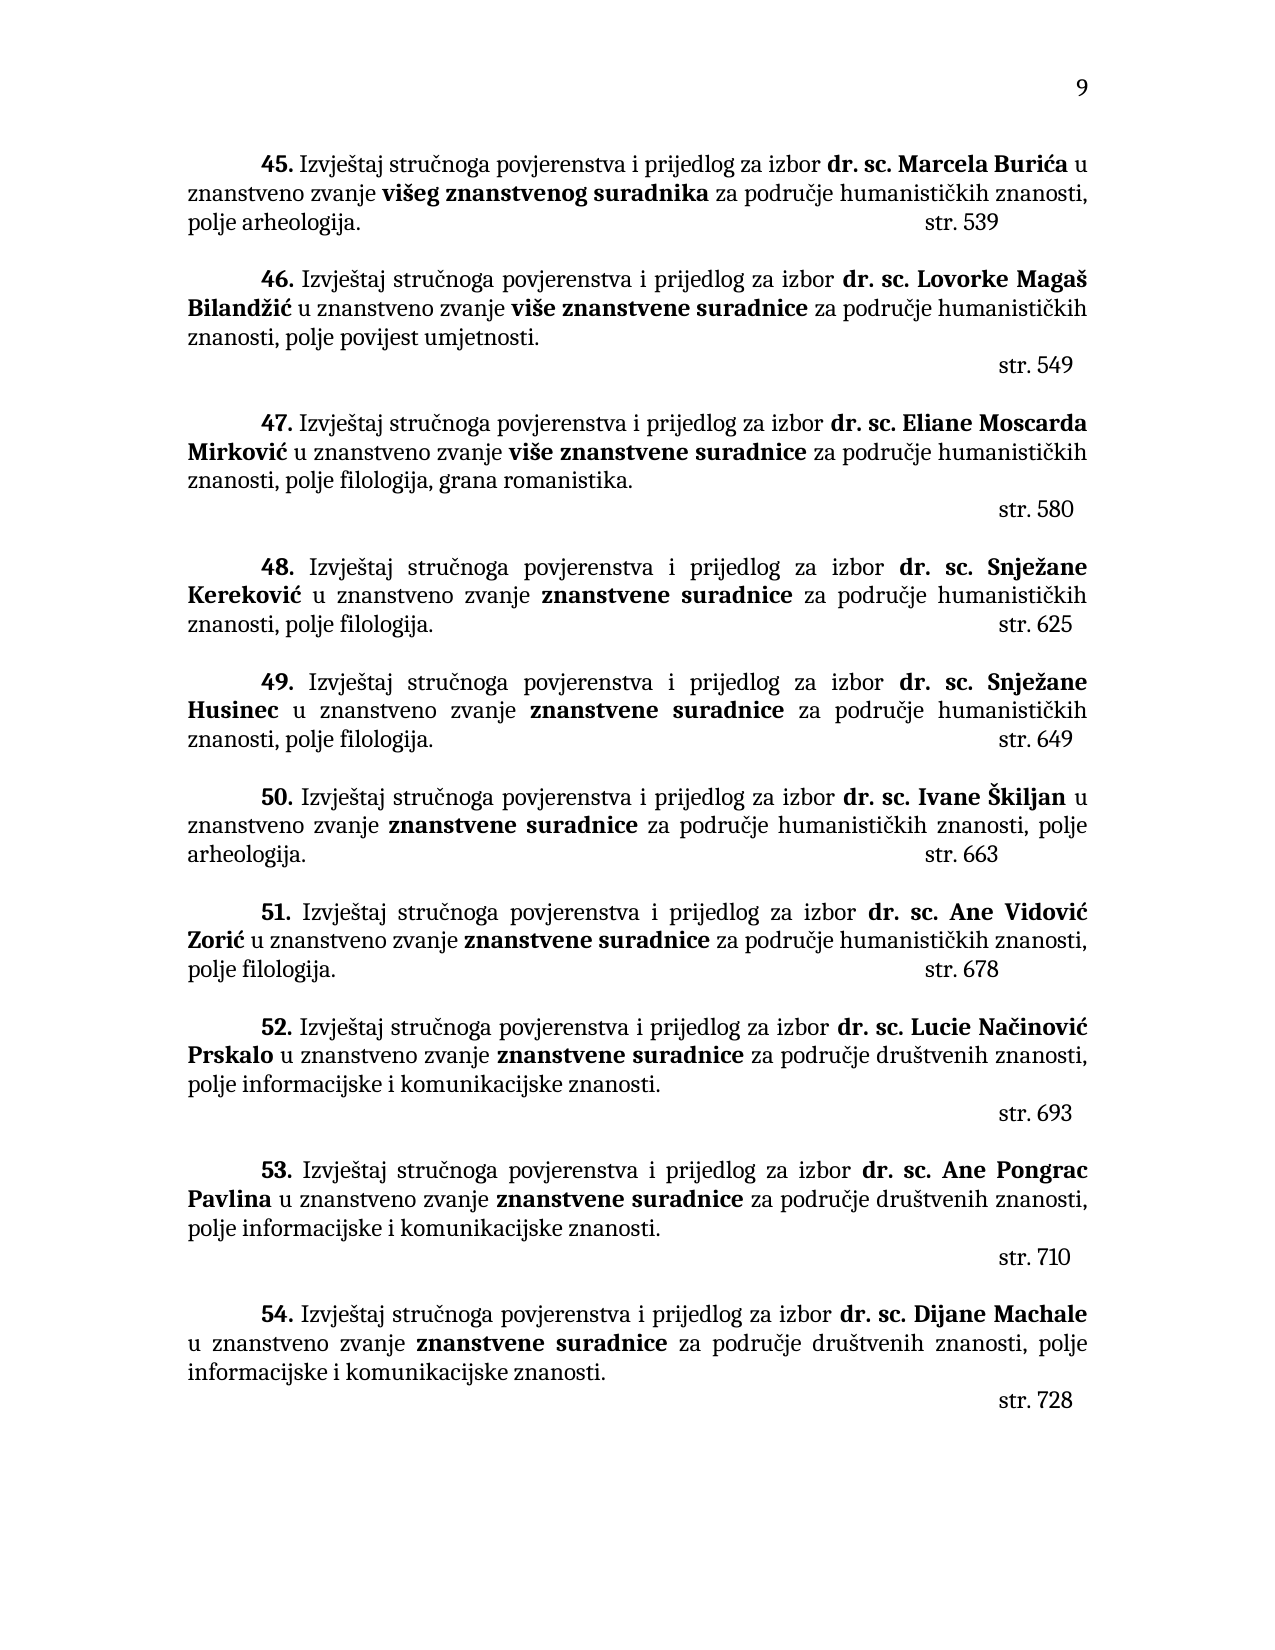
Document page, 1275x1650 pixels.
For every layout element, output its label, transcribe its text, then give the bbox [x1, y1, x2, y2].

text str. 580 [187, 495, 1088, 524]
text 48. Izvještaj stručnoga povjerenstva i prijedlog za izbor dr. sc. Snježane Kereković u znanstveno zvanje znanstvene suradnice za područje humanističkih znanosti, polje filologija. str. 625 [187, 552, 1088, 639]
text 49. Izvještaj stručnoga povjerenstva i prijedlog za izbor dr. sc. Snježane Husinec u znanstveno zvanje znanstvene suradnice za područje humanističkih znanosti, polje filologija. str. 649 [187, 667, 1088, 754]
text str. 710 [187, 1242, 1088, 1271]
text 46. Izvještaj stručnoga povjerenstva i prijedlog za izbor dr. sc. Lovorke Magaš Bilandžić u znanstveno zvanje više znanstvene suradnice za područje humanističkih znanosti, polje povijest umjetnosti. [187, 265, 1088, 351]
text 52. Izvještaj stručnoga povjerenstva i prijedlog za izbor dr. sc. Lucie Načinović Prskalo u znanstveno zvanje znanstvene suradnice za područje društvenih znanosti, polje informacijske i komunikacijske znanosti. [187, 1012, 1088, 1099]
text str. 728 [187, 1386, 1088, 1415]
text 51. Izvještaj stručnoga povjerenstva i prijedlog za izbor dr. sc. Ane Vidović Zorić u znanstveno zvanje znanstvene suradnice za područje humanističkih znanosti, polje filologija. str. 678 [187, 897, 1088, 984]
text 45. Izvještaj stručnoga povjerenstva i prijedlog za izbor dr. sc. Marcela Burića u znanstveno zvanje višeg znanstvenog suradnika za područje humanističkih znanosti, polje arheologija. str. 539 [187, 150, 1088, 236]
text 50. Izvještaj stručnoga povjerenstva i prijedlog za izbor dr. sc. Ivane Škiljan u znanstveno zvanje znanstvene suradnice za područje humanističkih znanosti, polje arheologija. str. 663 [187, 782, 1088, 869]
text 53. Izvještaj stručnoga povjerenstva i prijedlog za izbor dr. sc. Ane Pongrac Pavlina u znanstveno zvanje znanstvene suradnice za područje društvenih znanosti, polje informacijske i komunikacijske znanosti. [187, 1156, 1088, 1242]
text 54. Izvještaj stručnoga povjerenstva i prijedlog za izbor dr. sc. Dijane Machale u znanstveno zvanje znanstvene suradnice za područje društvenih znanosti, polje informacijske i komunikacijske znanosti. [187, 1300, 1088, 1386]
text str. 549 [187, 351, 1088, 380]
text str. 693 [187, 1099, 1088, 1127]
text 47. Izvještaj stručnoga povjerenstva i prijedlog za izbor dr. sc. Eliane Moscarda Mirković u znanstveno zvanje više znanstvene suradnice za područje humanističkih znanosti, polje filologija, grana romanistika. [187, 409, 1088, 495]
